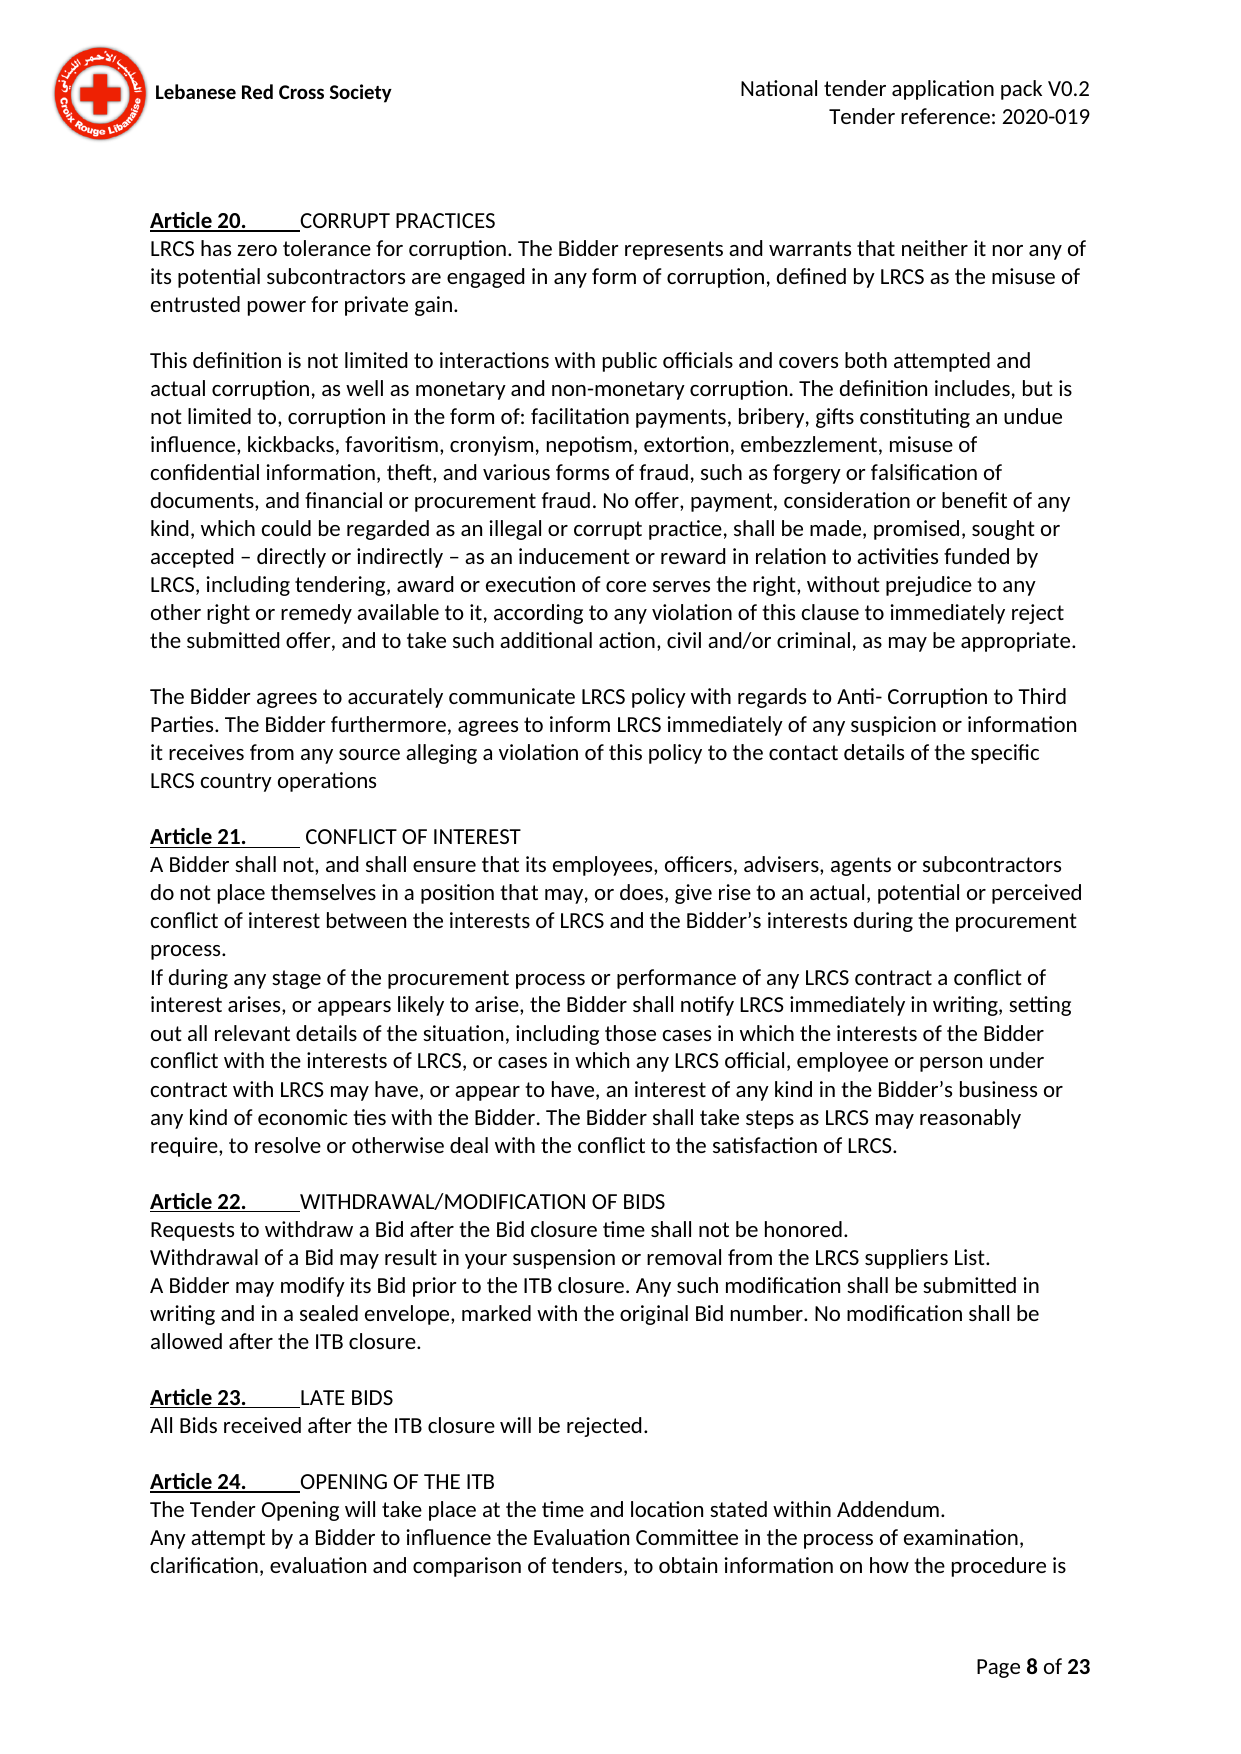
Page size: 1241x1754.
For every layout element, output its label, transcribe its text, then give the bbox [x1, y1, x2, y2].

text Requests to withdraw a Bid after the Bid closure time shall not be honored. [150, 1215, 1090, 1243]
text If during any stage of the procurement process or performance of any LRCS contract a conflict of interest arises, or appears likely to arise, the Bidder shall notify LRCS immediately in writing, setting out all relevant details of the situation, including those cases in which the interests of the Bidder conflict with the interests of LRCS, or cases in which any LRCS official, employee or person under contract with LRCS may have, or appear to have, an interest of any kind in the Bidder’s business or any kind of economic ties with the Bidder. The Bidder shall take steps as LRCS may reasonably require, to resolve or otherwise deal with the conflict to the satisfaction of LRCS. [150, 963, 1090, 1159]
text A Bidder may modify its Bid prior to the ITB closure. Any such modification shall be submitted in writing and in a sealed envelope, marked with the original Bid number. No modification shall be allowed after the ITB closure. [150, 1271, 1090, 1355]
list CONFLICT OF INTEREST [150, 822, 1090, 851]
list CORRUPT PRACTICES [150, 206, 1090, 234]
text LRCS has zero tolerance for corruption. The Bidder represents and warrants that neither it nor any of its potential subcontractors are engaged in any form of corruption, defined by LRCS as the misuse of entrusted power for private gain. [150, 234, 1090, 318]
text All Bids received after the ITB closure will be rejected. [150, 1411, 1090, 1439]
text A Bidder shall not, and shall ensure that its employees, officers, advisers, agents or subcontractors do not place themselves in a position that may, or does, give rise to an actual, potential or perceived conflict of interest between the interests of LRCS and the Bidder’s interests during the procurement process. [150, 851, 1090, 963]
text The Bidder agrees to accurately communicate LRCS policy with regards to Anti- Corruption to Third Parties. The Bidder furthermore, agrees to inform LRCS immediately of any suspicion or information it receives from any source alleging a violation of this policy to the contact details of the specific LRCS country operations [150, 682, 1090, 794]
text This definition is not limited to interactions with public officials and covers both attempted and actual corruption, as well as monetary and non-monetary corruption. The definition includes, but is not limited to, corruption in the form of: facilitation payments, bribery, gifts constituting an undue influence, kickbacks, favoritism, cronyism, nepotism, extortion, embezzlement, misuse of confidential information, theft, and various forms of fraud, such as forgery or falsification of documents, and financial or procurement fraud. No offer, payment, consideration or benefit of any kind, which could be regarded as an illegal or corrupt practice, shall be made, promised, sought or accepted – directly or indirectly – as an inducement or reward in relation to activities funded by LRCS, including tendering, award or execution of core serves the right, without prejudice to any other right or remedy available to it, according to any violation of this clause to immediately reject the submitted offer, and to take such additional action, civil and/or criminal, as may be appropriate. [150, 346, 1090, 654]
picture [43, 39, 156, 148]
list WITHDRAWAL/MODIFICATION OF BIDS [150, 1187, 1090, 1215]
list LATE BIDS [150, 1383, 1090, 1411]
text Withdrawal of a Bid may result in your suspension or removal from the LRCS suppliers List. [150, 1243, 1090, 1271]
list OPENING OF THE ITB [150, 1467, 1090, 1495]
text The Tender Opening will take place at the time and location stated within Addendum. [150, 1495, 1090, 1523]
